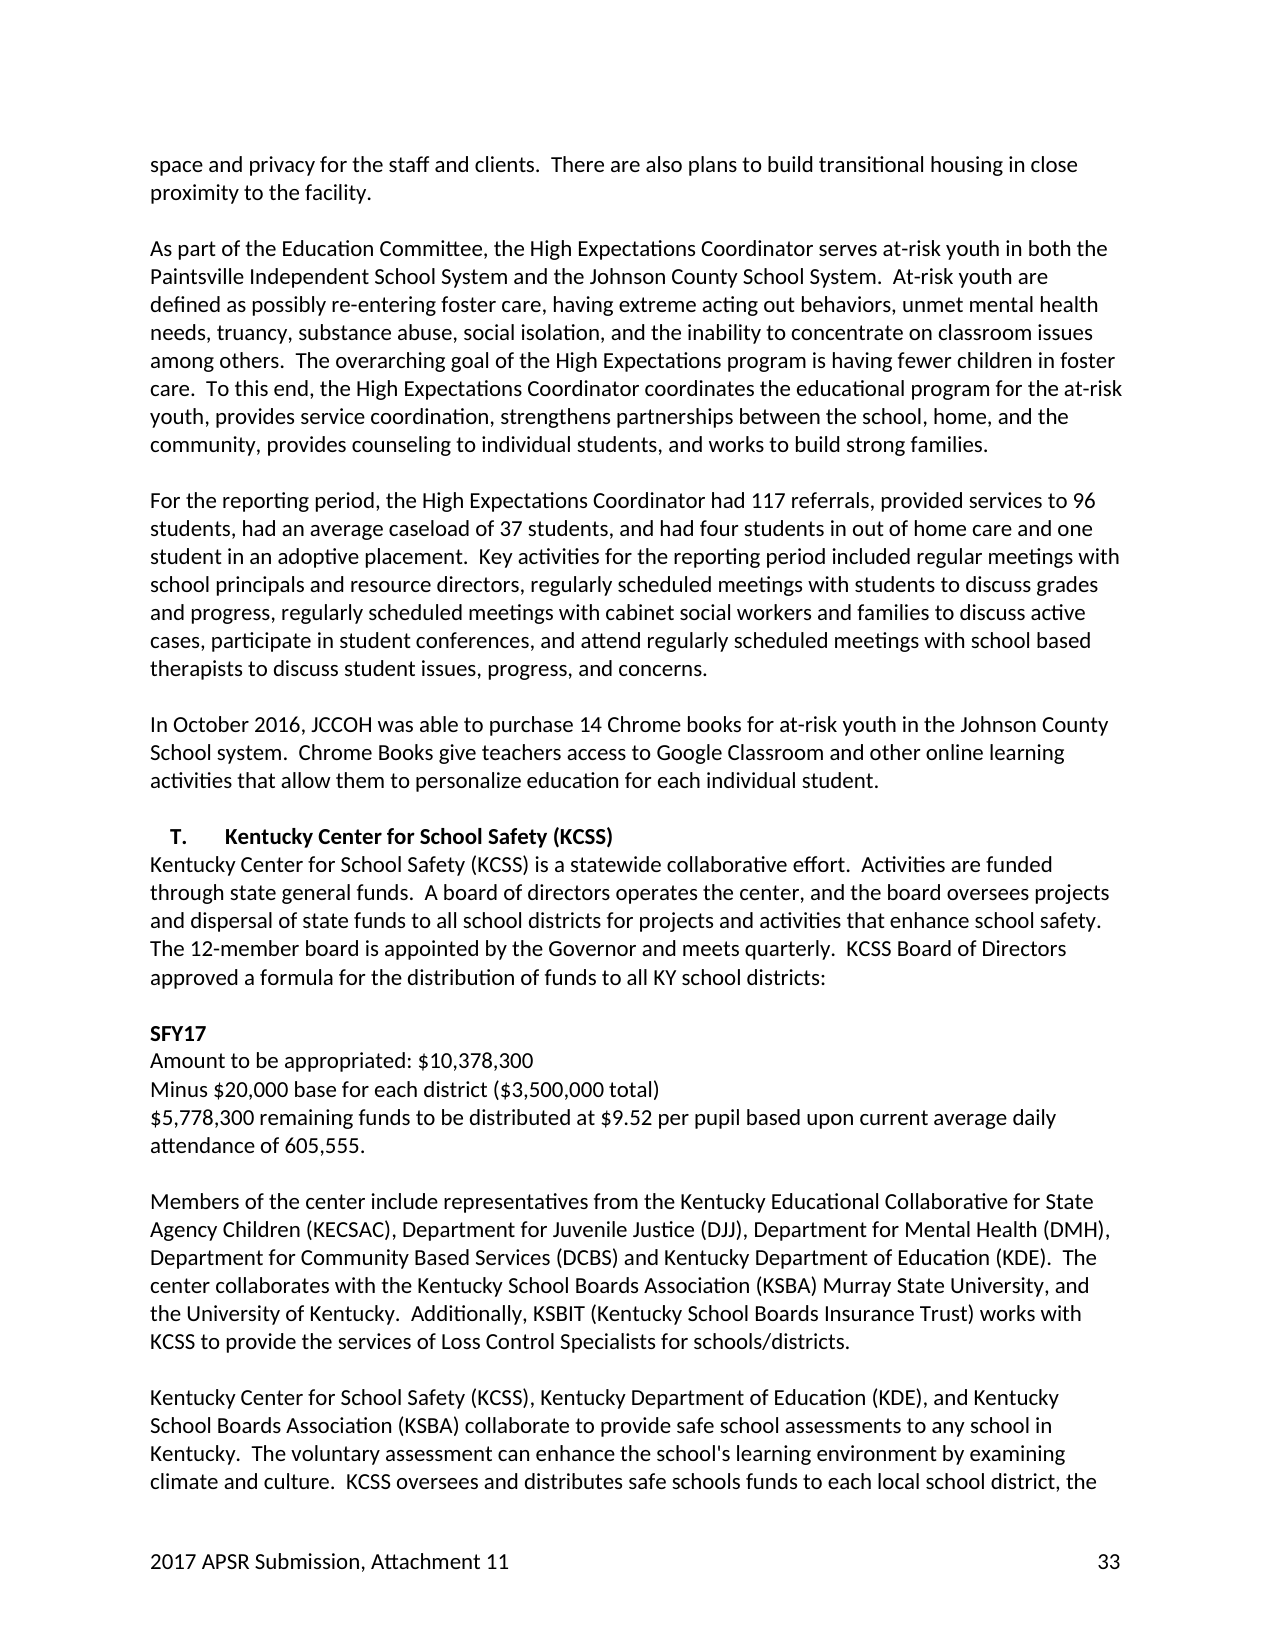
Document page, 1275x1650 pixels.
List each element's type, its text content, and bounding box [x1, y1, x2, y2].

text Minus $20,000 base for each district ($3,500,000 total) [150, 1075, 1125, 1103]
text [150, 150, 1125, 206]
text For the reporting period, the High Expectations Coordinator had 117 referrals, provided services to 96 students, had an average caseload of 37 students, and had four students in out of home care and one student in an adoptive placement. Key activities for the reporting period included regular meetings with school principals and resource directors, regularly scheduled meetings with students to discuss grades and progress, regularly scheduled meetings with cabinet social workers and families to discuss active cases, participate in student conferences, and attend regularly scheduled meetings with school based therapists to discuss student issues, progress, and concerns. [150, 486, 1125, 682]
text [150, 1383, 1125, 1495]
text $5,778,300 remaining funds to be distributed at $9.52 per pupil based upon current average daily attendance of 605,555. [150, 1103, 1125, 1159]
text As part of the Education Committee, the High Expectations Coordinator serves at-risk youth in both the Paintsville Independent School System and the Johnson County School System. At-risk youth are defined as possibly re-entering foster care, having extreme acting out behaviors, unmet mental health needs, truancy, substance abuse, social isolation, and the inability to concentrate on classroom issues among others. The overarching goal of the High Expectations program is having fewer children in foster care. To this end, the High Expectations Coordinator coordinates the educational program for the at-risk youth, provides service coordination, strengthens partnerships between the school, home, and the community, provides counseling to individual students, and works to build strong families. [150, 234, 1125, 458]
text Kentucky Center for School Safety (KCSS) is a statewide collaborative effort. Activities are funded through state general funds. A board of directors operates the center, and the board oversees projects and dispersal of state funds to all school districts for projects and activities that enhance school safety. The 12-member board is appointed by the Governor and meets quarterly. KCSS Board of Directors approved a formula for the distribution of funds to all KY school districts: [150, 851, 1125, 991]
text Members of the center include representatives from the Kentucky Educational Collaborative for State Agency Children (KECSAC), Department for Juvenile Justice (DJJ), Department for Mental Health (DMH), Department for Community Based Services (DCBS) and Kentucky Department of Education (KDE). The center collaborates with the Kentucky School Boards Association (KSBA) Murray State University, and the University of Kentucky. Additionally, KSBIT (Kentucky School Boards Insurance Trust) works with KCSS to provide the services of Loss Control Specialists for schools/districts. [150, 1187, 1125, 1355]
text Amount to be appropriated: $10,378,300 [150, 1047, 1125, 1075]
text SFY17 [150, 1019, 1125, 1047]
text In October 2016, JCCOH was able to purchase 14 Chrome books for at-risk youth in the Johnson County School system. Chrome Books give teachers access to Google Classroom and other online learning activities that allow them to personalize education for each individual student. [150, 710, 1125, 794]
subtitle Kentucky Center for School Safety (KCSS) [187, 822, 1125, 851]
